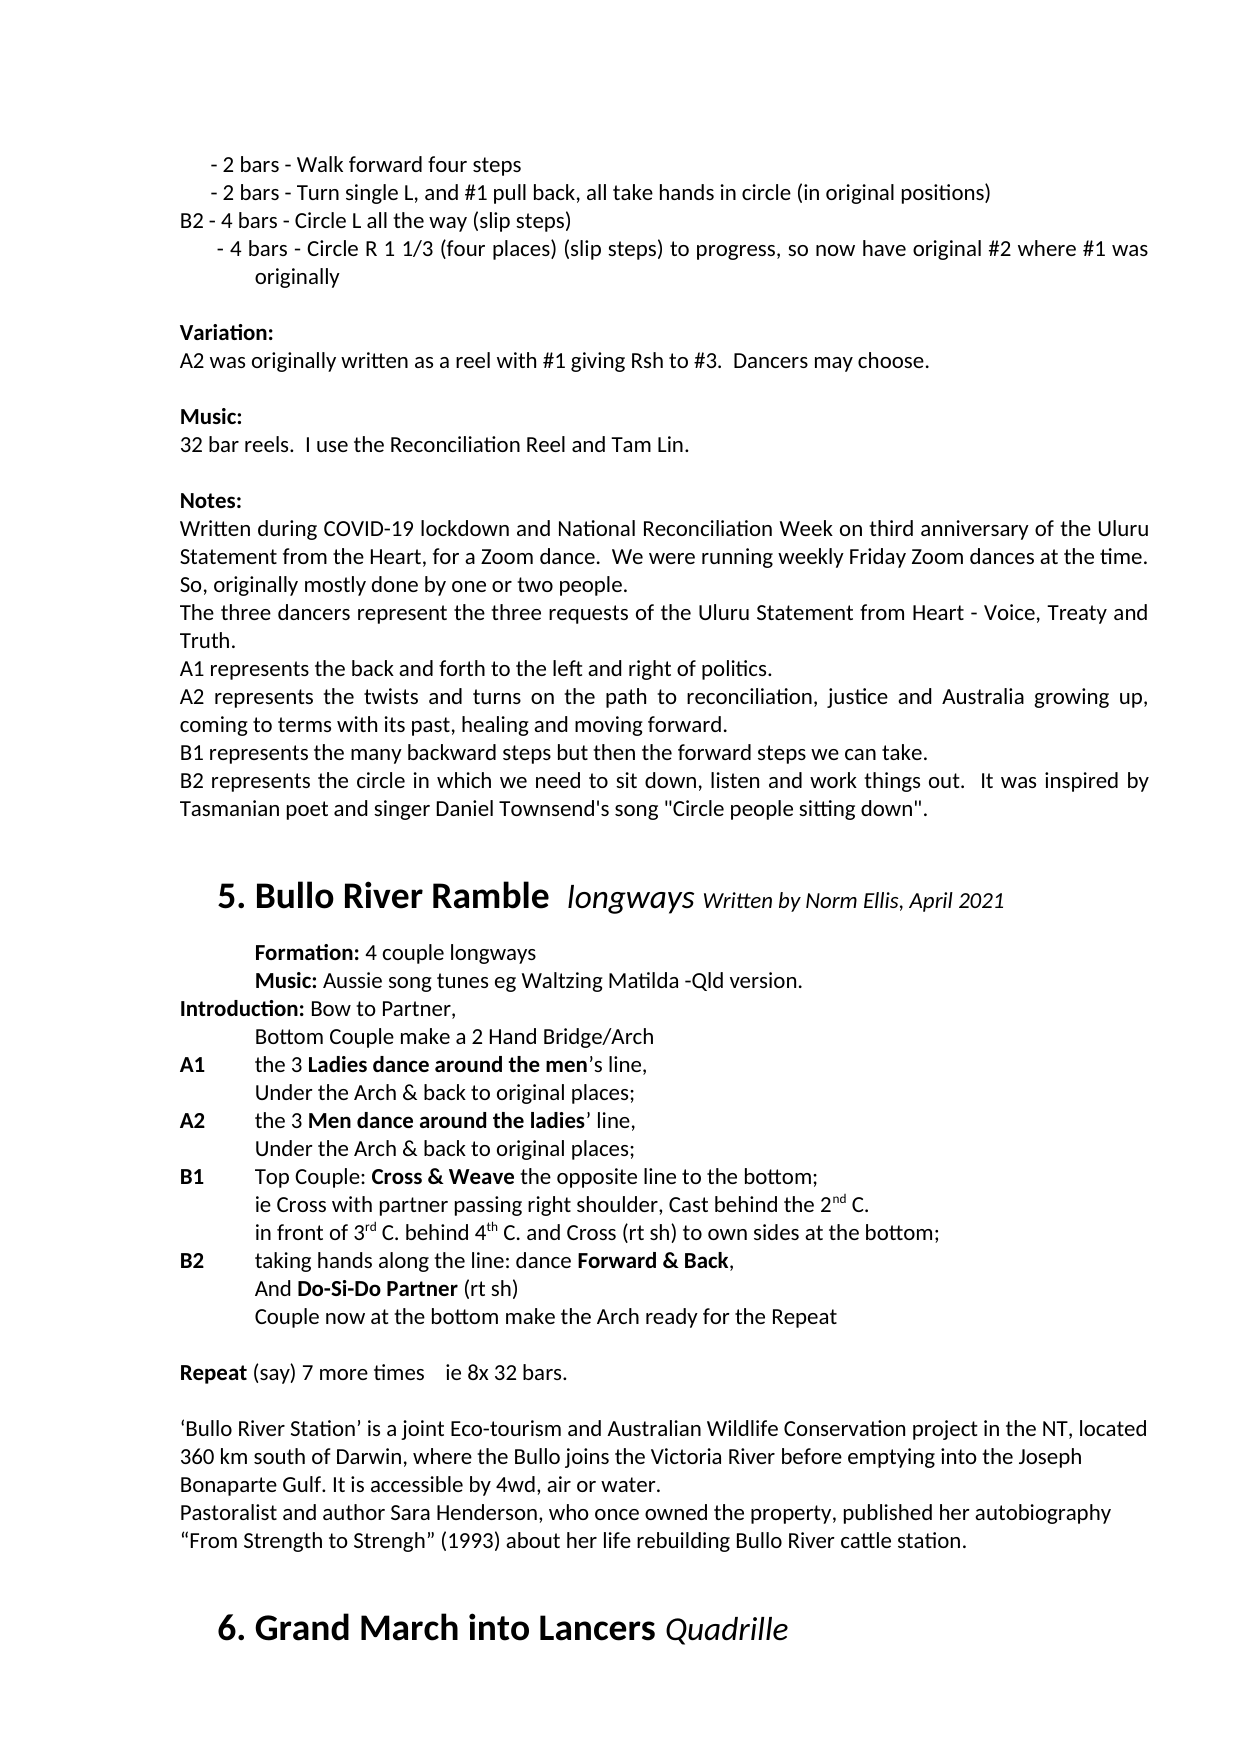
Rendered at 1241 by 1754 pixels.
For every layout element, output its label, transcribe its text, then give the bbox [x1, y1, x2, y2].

text Notes: [179, 486, 1152, 514]
text Music: Aussie song tunes eg Waltzing Matilda -Qld version. [179, 966, 1152, 994]
text ‘Bullo River Station’ is a joint Eco-tourism and Australian Wildlife Conservation project in the NT, located 360 km south of Darwin, where the Bullo joins the Victoria River before emptying into the Joseph Bonaparte Gulf. It is accessible by 4wd, air or water. [179, 1414, 1152, 1498]
text in front of 3rd C. behind 4th C. and Cross (rt sh) to own sides at the bottom; [179, 1218, 1152, 1246]
text Bottom Couple make a 2 Hand Bridge/Arch [179, 1022, 1152, 1050]
text B2 represents the circle in which we need to sit down, listen and work things out. It was inspired by Tasmanian poet and singer Daniel Townsend's song "Circle people sitting down". [179, 766, 1152, 822]
text B2 - 4 bars - Circle L all the way (slip steps) [179, 206, 1152, 234]
text - 2 bars - Walk forward four steps [179, 150, 1152, 178]
text - 4 bars - Circle R 1 1/3 (four places) (slip steps) to progress, so now have original #2 where #1 was originally [179, 234, 1152, 290]
text B1 represents the many backward steps but then the forward steps we can take. [179, 738, 1152, 766]
text Introduction: Bow to Partner, [179, 994, 1152, 1022]
text - 2 bars - Turn single L, and #1 pull back, all take hands in circle (in original positions) [179, 178, 1152, 206]
text 32 bar reels. I use the Reconciliation Reel and Tam Lin. [179, 430, 1152, 458]
text Variation: [179, 318, 1152, 346]
text A1 represents the back and forth to the left and right of politics. [179, 654, 1152, 682]
text Pastoralist and author Sara Henderson, who once owned the property, published her autobiography “From Strength to Strengh” (1993) about her life rebuilding Bullo River cattle station. [179, 1498, 1152, 1554]
text Music: [179, 402, 1152, 430]
text Repeat (say) 7 more times ie 8x 32 bars. [179, 1358, 1152, 1386]
list Bullo River Ramble longways Written by Norm Ellis, April 2021 [217, 872, 1152, 918]
text Formation: 4 couple longways [254, 938, 1152, 966]
text B1 Top Couple: Cross & Weave the opposite line to the bottom; [179, 1162, 1152, 1190]
text A1 the 3 Ladies dance around the men’s line, [179, 1050, 1152, 1078]
text Under the Arch & back to original places; [179, 1134, 1152, 1162]
text B2 taking hands along the line: dance Forward & Back, [179, 1246, 1152, 1274]
text Written during COVID-19 lockdown and National Reconciliation Week on third anniversary of the Uluru Statement from the Heart, for a Zoom dance. We were running weekly Friday Zoom dances at the time. So, originally mostly done by one or two people. [179, 514, 1152, 598]
list Grand March into Lancers Quadrille [217, 1604, 1152, 1650]
text A2 represents the twists and turns on the path to reconciliation, justice and Australia growing up, coming to terms with its past, healing and moving forward. [179, 682, 1152, 738]
text A2 was originally written as a reel with #1 giving Rsh to #3. Dancers may choose. [179, 346, 1152, 374]
text ie Cross with partner passing right shoulder, Cast behind the 2nd C. [179, 1190, 1152, 1218]
text The three dancers represent the three requests of the Uluru Statement from Heart - Voice, Treaty and Truth. [179, 598, 1152, 654]
text Under the Arch & back to original places; [179, 1078, 1152, 1106]
text A2 the 3 Men dance around the ladies’ line, [179, 1106, 1152, 1134]
text Couple now at the bottom make the Arch ready for the Repeat [179, 1302, 1152, 1330]
text And Do-Si-Do Partner (rt sh) [179, 1274, 1152, 1302]
